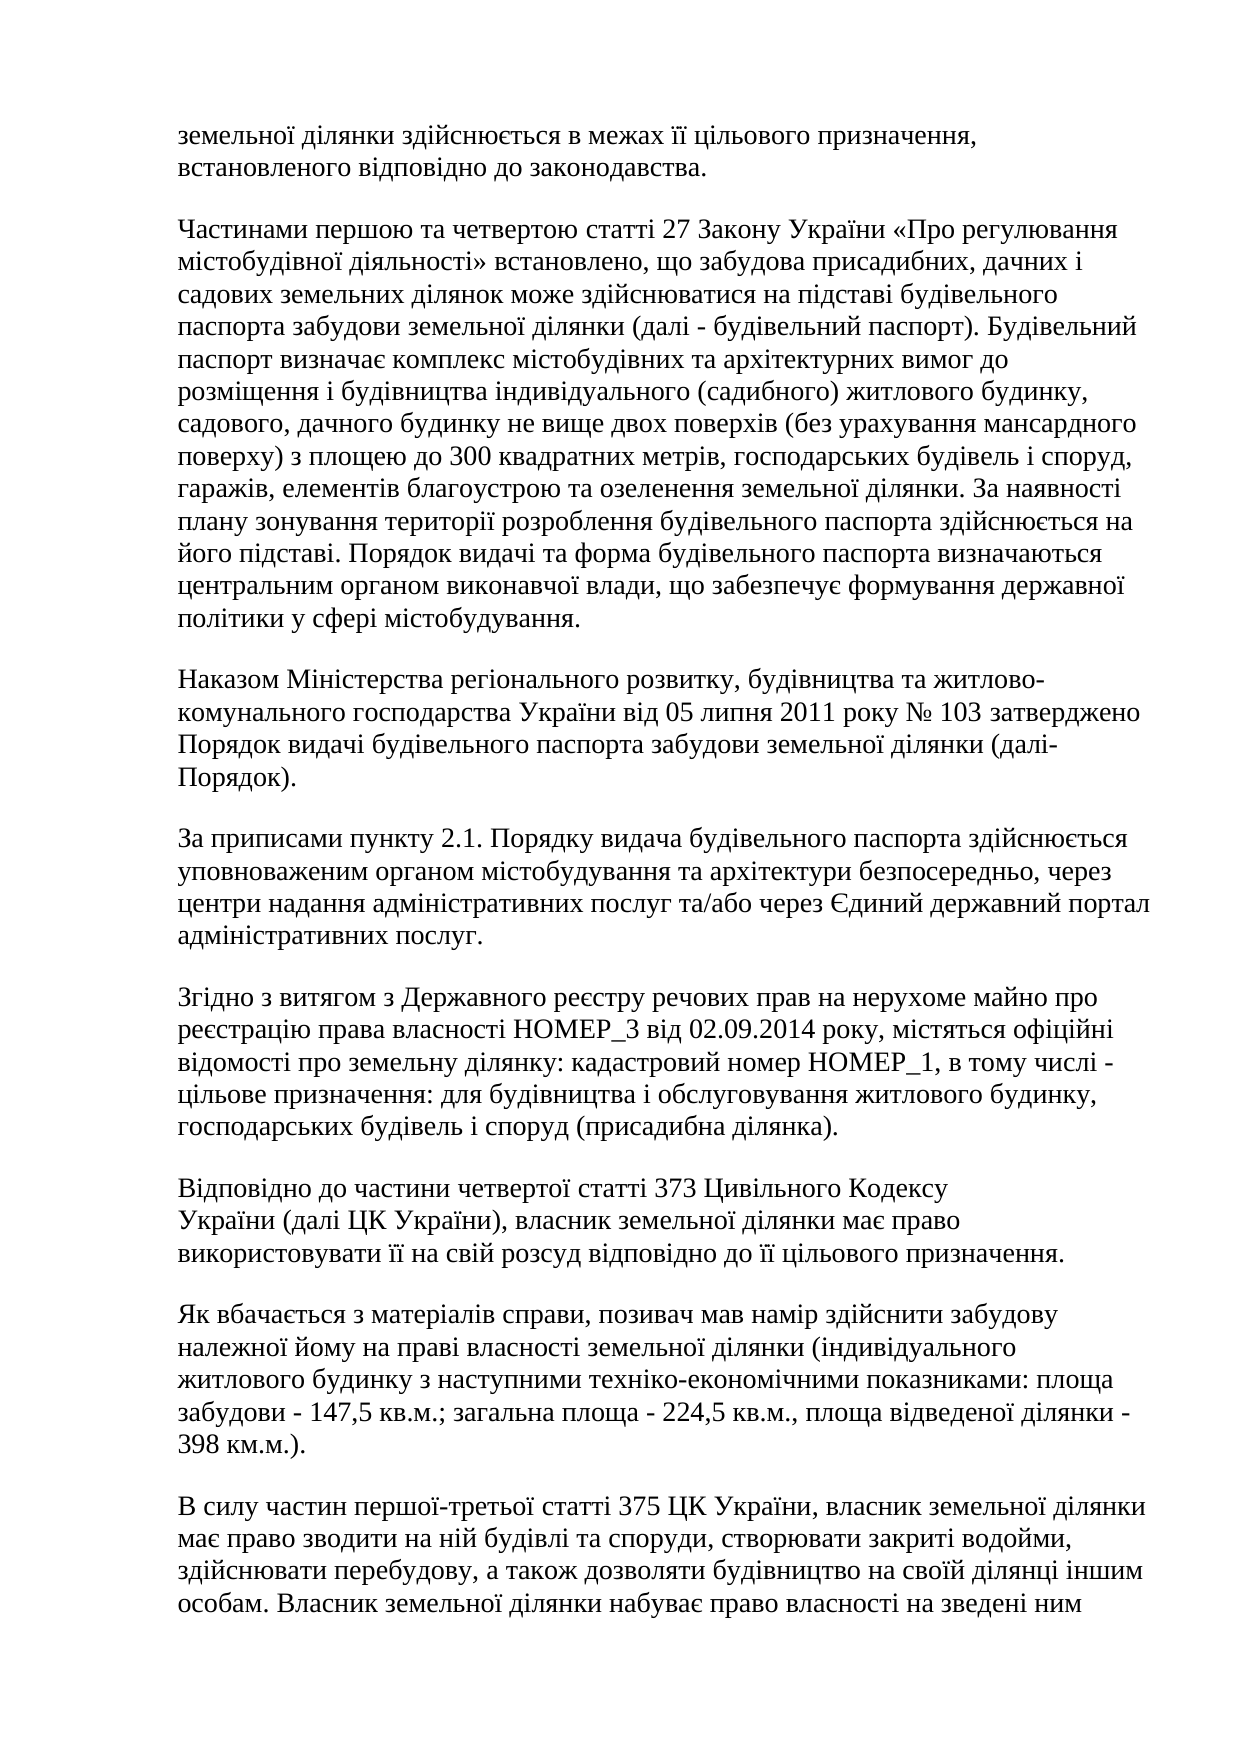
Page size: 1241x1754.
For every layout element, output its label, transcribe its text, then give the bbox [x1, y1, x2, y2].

text Відповідно до частини четвертої статті 373 Цивільного Кодексу України (далі ЦК України), власник земельної ділянки має право використовувати її на свій розсуд відповідно до її цільового призначення. [177, 1171, 1152, 1268]
text Як вбачається з матеріалів справи, позивач мав намір здійснити забудову належної йому на праві власності земельної ділянки (індивідуального житлового будинку з наступними техніко-економічними показниками: площа забудови - 147,5 кв.м.; загальна площа - 224,5 кв.м., площа відведеної ділянки - 398 км.м.). [177, 1297, 1152, 1459]
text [177, 118, 1152, 183]
text Згідно з витягом з Державного реєстру речових прав на нерухоме майно про реєстрацію права власності НОМЕР_3 від 02.09.2014 року, містяться офіційні відомості про земельну ділянку: кадастровий номер НОМЕР_1, в тому числі - цільове призначення: для будівництва і обслуговування житлового будинку, господарських будівель і споруд (присадибна ділянка). [177, 980, 1152, 1142]
text Частинами першою та четвертою статті 27 Закону України «Про регулювання містобудівної діяльності» встановлено, що забудова присадибних, дачних і садових земельних ділянок може здійснюватися на підставі будівельного паспорта забудови земельної ділянки (далі - будівельний паспорт). Будівельний паспорт визначає комплекс містобудівних та архітектурних вимог до розміщення і будівництва індивідуального (садибного) житлового будинку, садового, дачного будинку не вище двох поверхів (без урахування мансардного поверху) з площею до 300 квадратних метрів, господарських будівель і споруд, гаражів, елементів благоустрою та озеленення земельної ділянки. За наявності плану зонування території розроблення будівельного паспорта здійснюється на його підставі. Порядок видачі та форма будівельного паспорта визначаються центральним органом виконавчої влади, що забезпечує формування державної політики у сфері містобудування. [177, 212, 1152, 633]
text За приписами пункту 2.1. Порядку видача будівельного паспорта здійснюється уповноваженим органом містобудування та архітектури безпосередньо, через центри надання адміністративних послуг та/або через Єдиний державний портал адміністративних послуг. [177, 821, 1152, 951]
text Наказом Міністерства регіонального розвитку, будівництва та житлово-комунального господарства України від 05 липня 2011 року № 103 затверджено Порядок видачі будівельного паспорта забудови земельної ділянки (далі-Порядок). [177, 662, 1152, 792]
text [177, 1488, 1152, 1618]
